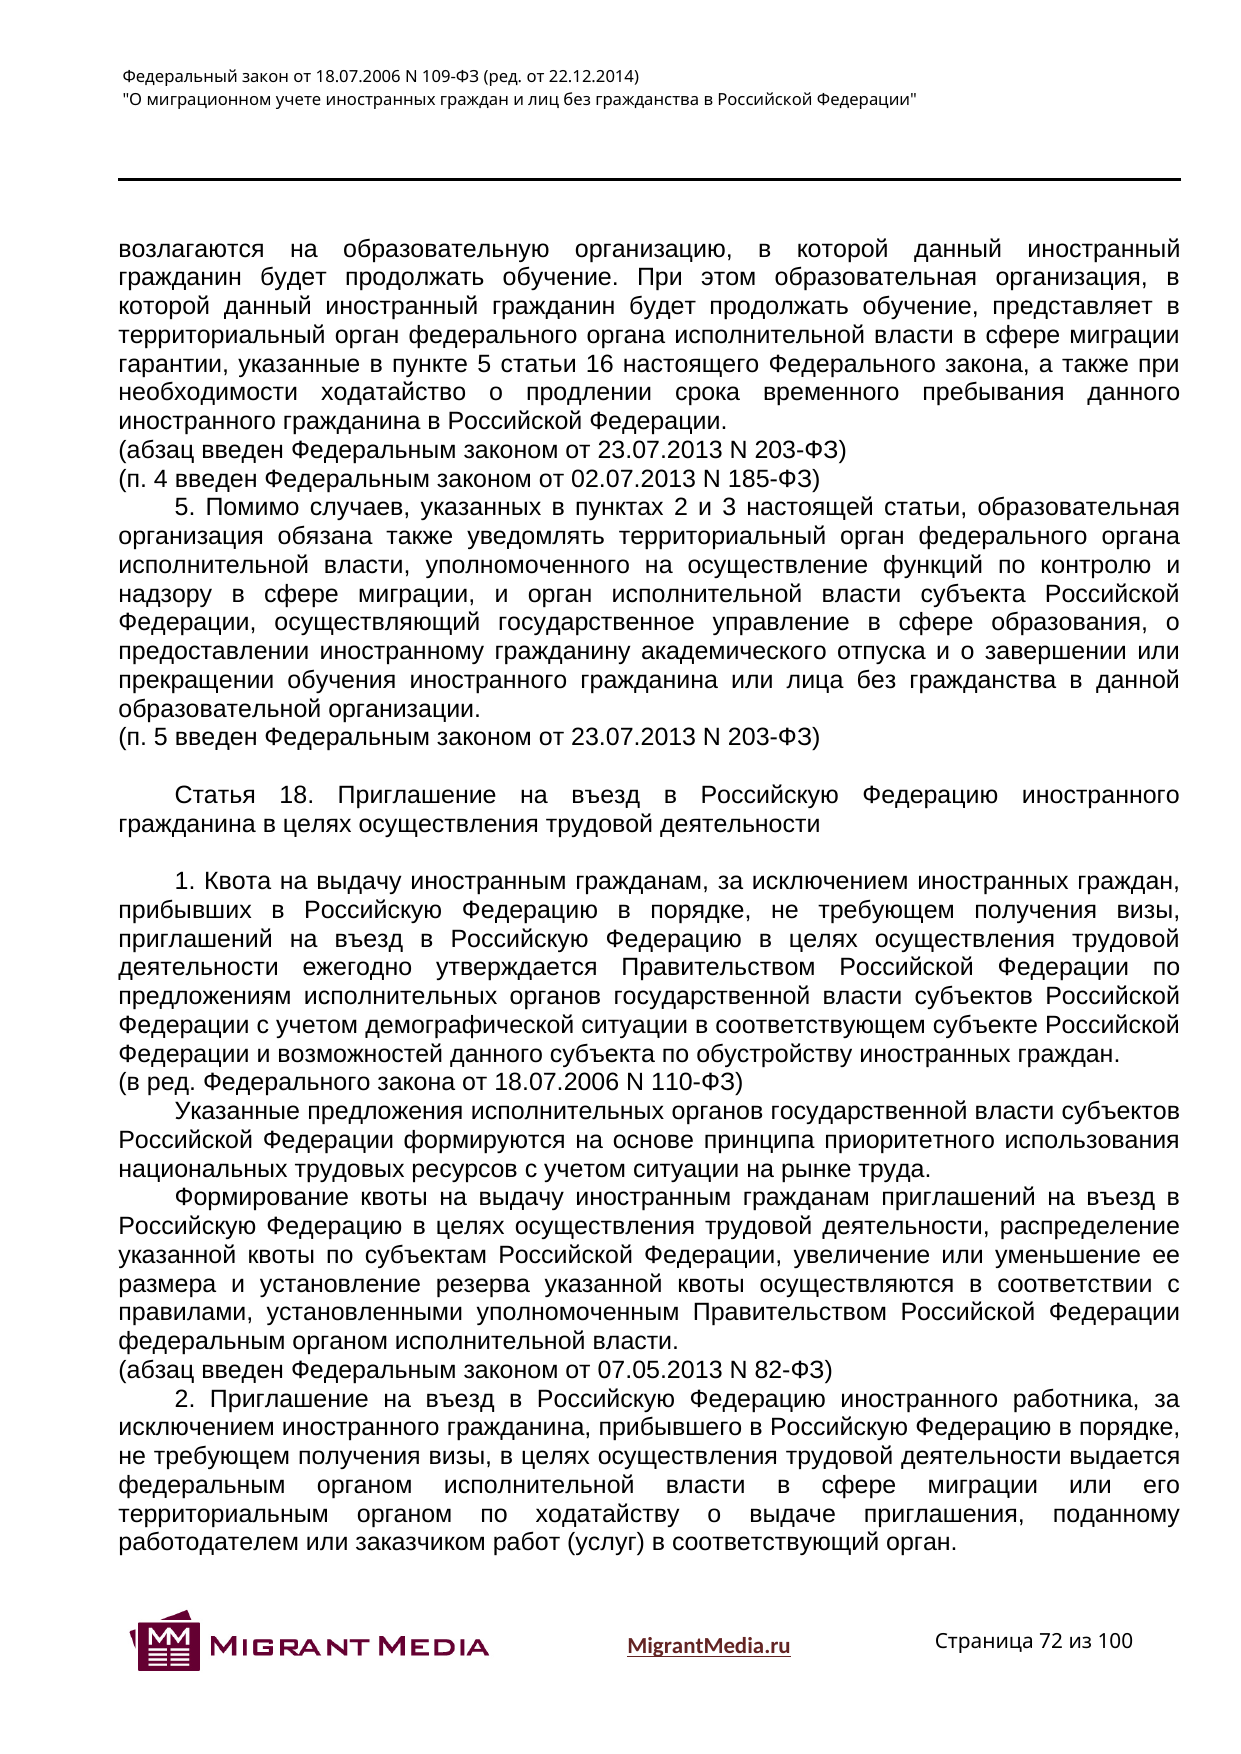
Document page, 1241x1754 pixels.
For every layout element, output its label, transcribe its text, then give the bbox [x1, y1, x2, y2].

text 5. Помимо случаев, указанных в пунктах 2 и 3 настоящей статьи, образовательная организация обязана также уведомлять территориальный орган федерального органа исполнительной власти, уполномоченного на осуществление функций по контролю и надзору в сфере миграции, и орган исполнительной власти субъекта Российской Федерации, осуществляющий государственное управление в сфере образования, о предоставлении иностранному гражданину академического отпуска и о завершении или прекращении обучения иностранного гражданина или лица без гражданства в данной образовательной организации. [118, 492, 1181, 722]
text (в ред. Федерального закона от 18.07.2006 N 110-ФЗ) [118, 1067, 1181, 1096]
text Указанные предложения исполнительных органов государственной власти субъектов Российской Федерации формируются на основе принципа приоритетного использования национальных трудовых ресурсов с учетом ситуации на рынке труда. [118, 1096, 1181, 1182]
text (абзац введен Федеральным законом от 07.05.2013 N 82-ФЗ) [118, 1355, 1181, 1383]
text 2. Приглашение на въезд в Российскую Федерацию иностранного работника, за исключением иностранного гражданина, прибывшего в Российскую Федерацию в порядке, не требующем получения визы, в целях осуществления трудовой деятельности выдается федеральным органом исполнительной власти в сфере миграции или его территориальным органом по ходатайству о выдаче приглашения, поданному работодателем или заказчиком работ (услуг) в соответствующий орган. [118, 1383, 1181, 1556]
text 1. Квота на выдачу иностранным гражданам, за исключением иностранных граждан, прибывших в Российскую Федерацию в порядке, не требующем получения визы, приглашений на въезд в Российскую Федерацию в целях осуществления трудовой деятельности ежегодно утверждается Правительством Российской Федерации по предложениям исполнительных органов государственной власти субъектов Российской Федерации с учетом демографической ситуации в соответствующем субъекте Российской Федерации и возможностей данного субъекта по обустройству иностранных граждан. [118, 866, 1181, 1067]
picture [122, 1608, 494, 1673]
text Статья 18. Приглашение на въезд в Российскую Федерацию иностранного гражданина в целях осуществления трудовой деятельности [118, 780, 1181, 837]
text (абзац введен Федеральным законом от 23.07.2013 N 203-ФЗ) [118, 435, 1181, 463]
text Формирование квоты на выдачу иностранным гражданам приглашений на въезд в Российскую Федерацию в целях осуществления трудовой деятельности, распределение указанной квоты по субъектам Российской Федерации, увеличение или уменьшение ее размера и установление резерва указанной квоты осуществляются в соответствии с правилами, установленными уполномоченным Правительством Российской Федерации федеральным органом исполнительной власти. [118, 1182, 1181, 1355]
text (п. 4 введен Федеральным законом от 02.07.2013 N 185-ФЗ) [118, 463, 1181, 492]
text (п. 5 введен Федеральным законом от 23.07.2013 N 203-ФЗ) [118, 722, 1181, 751]
